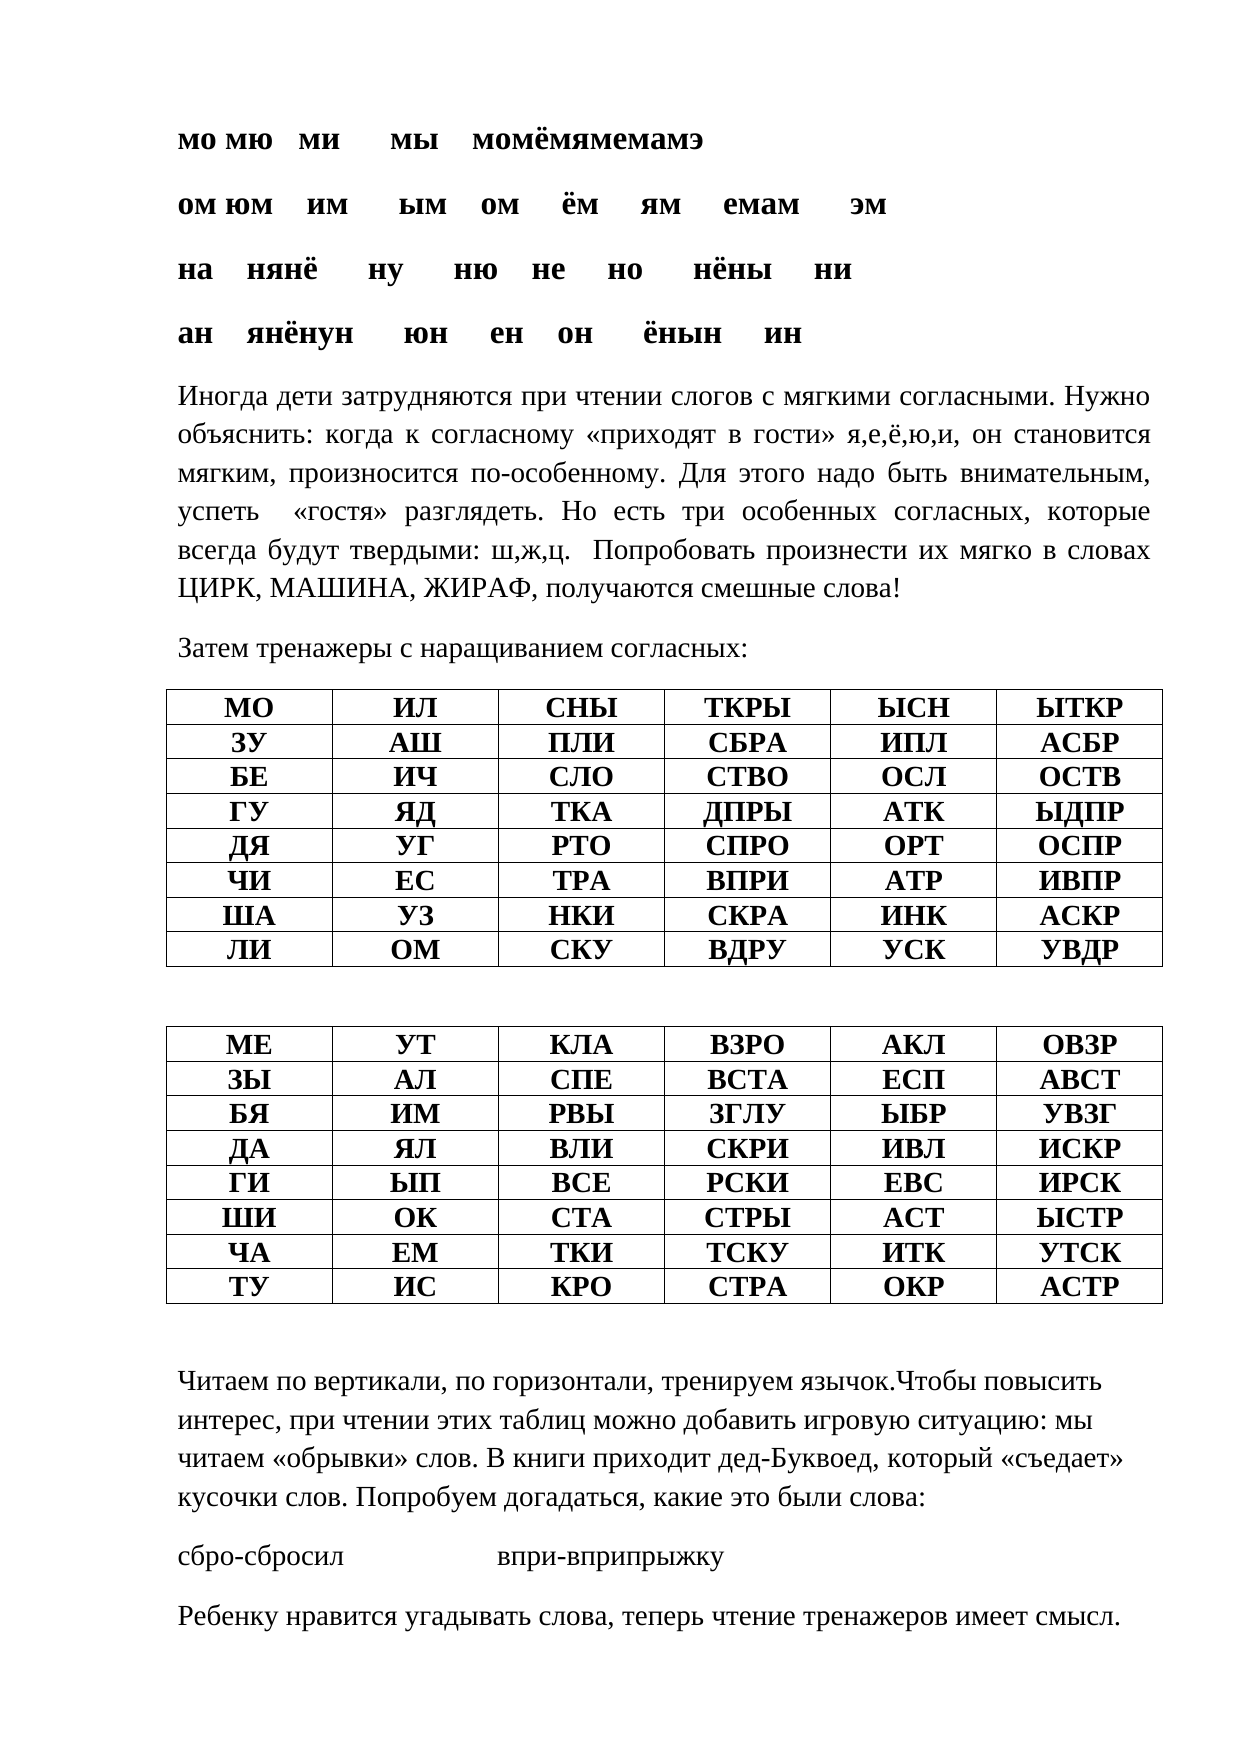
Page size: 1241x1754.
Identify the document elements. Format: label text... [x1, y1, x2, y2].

table_cell ЕМ [333, 1235, 498, 1268]
table_cell РТО [499, 829, 664, 862]
table_cell СТВО [665, 759, 830, 793]
text Иногда дети затрудняются при чтении слогов с мягкими согласными. Нужно объяснить: когда к согласному «приходят в гости» я,е,ё,ю,и, он становится мягким, произносится по-особенному. Для этого надо быть внимательным, успеть «гостя» разглядеть. Но есть три особенных согласных, которые всегда будут твердыми: ш,ж,ц. Попробовать произнести их мягко в словах ЦИРК, МАШИНА, ЖИРАФ, получаются смешные слова! [177, 378, 1152, 604]
table_header АКЛ [831, 1027, 996, 1061]
table_cell ТРА [499, 863, 664, 897]
table_cell АШ [333, 725, 498, 758]
table_cell ОКР [831, 1269, 996, 1303]
table_cell СБРА [665, 725, 830, 758]
table_cell ИЧ [333, 759, 498, 793]
table_cell ДПРЫ [665, 794, 830, 827]
table_cell ВПРИ [665, 863, 830, 897]
table_cell УСК [831, 932, 996, 966]
table_cell ИСКР [997, 1131, 1162, 1164]
table_cell РСКИ [665, 1166, 830, 1199]
table_cell ЕВС [831, 1166, 996, 1199]
table_cell УВДР [997, 932, 1162, 966]
table_cell СТРЫ [665, 1200, 830, 1234]
table_header ОВЗР [997, 1027, 1162, 1061]
text Затем тренажеры с наращиванием согласных: [177, 630, 1152, 663]
table_cell ЗУ [167, 725, 332, 758]
table_cell СЛО [499, 759, 664, 793]
table_cell УГ [333, 829, 498, 862]
text мо мю ми мы момёмямемамэ [177, 118, 1152, 156]
table_cell ТСКУ [665, 1235, 830, 1268]
table_cell БЯ [167, 1096, 332, 1130]
table_cell ИМ [333, 1096, 498, 1130]
table_header УТ [333, 1027, 498, 1061]
table_cell СПЕ [499, 1062, 664, 1095]
table_cell АСБР [997, 725, 1162, 758]
table_cell ШИ [167, 1200, 332, 1234]
table_cell ЫП [333, 1166, 498, 1199]
table_cell АТР [831, 863, 996, 897]
table_cell СКРА [665, 898, 830, 931]
table_cell УВЗГ [997, 1096, 1162, 1130]
table_cell ЫСТР [997, 1200, 1162, 1234]
table_cell ИВПР [997, 863, 1162, 897]
table_cell БЕ [167, 759, 332, 793]
table_header СНЫ [499, 690, 664, 724]
table_cell ЧА [167, 1235, 332, 1268]
table_cell АТК [831, 794, 996, 827]
table_cell АВСТ [997, 1062, 1162, 1095]
table_cell ОСТВ [997, 759, 1162, 793]
table_cell СКУ [499, 932, 664, 966]
text Читаем по вертикали, по горизонтали, тренируем язычок.Чтобы повысить интерес, при чтении этих таблиц можно добавить игровую ситуацию: мы читаем «обрывки» слов. В книги приходит дед-Буквоед, который «съедает» кусочки слов. Попробуем догадаться, какие это были слова: [177, 1363, 1152, 1512]
table_cell ВЛИ [499, 1131, 664, 1164]
text ом юм им ым ом ём ям емам эм [177, 183, 1152, 221]
table_cell СТРА [665, 1269, 830, 1303]
table_cell АСКР [997, 898, 1162, 931]
table_cell ВСТА [665, 1062, 830, 1095]
table_cell ИПЛ [831, 725, 996, 758]
table_cell АЛ [333, 1062, 498, 1095]
table_cell ЧИ [167, 863, 332, 897]
table_cell УЗ [333, 898, 498, 931]
table_cell ОМ [333, 932, 498, 966]
table_cell СПРО [665, 829, 830, 862]
table_cell ИВЛ [831, 1131, 996, 1164]
table_cell ИРСК [997, 1166, 1162, 1199]
text ан янёнун юн ен он ёнын ин [177, 313, 1152, 351]
text сбро-сбросил впри-вприпрыжку [177, 1538, 1152, 1572]
table_cell ОСЛ [831, 759, 996, 793]
table_header КЛА [499, 1027, 664, 1061]
table_cell ПЛИ [499, 725, 664, 758]
table_cell УТСК [997, 1235, 1162, 1268]
table_header ВЗРО [665, 1027, 830, 1061]
table_cell АСТ [831, 1200, 996, 1234]
table_cell ИТК [831, 1235, 996, 1268]
table_cell ТКИ [499, 1235, 664, 1268]
table_cell ДЯ [167, 829, 332, 862]
text Ребенку нравится угадывать слова, теперь чтение тренажеров имеет смысл. [177, 1598, 1152, 1631]
table_header ЫСН [831, 690, 996, 724]
table_cell ВДРУ [665, 932, 830, 966]
table_cell ОРТ [831, 829, 996, 862]
table_cell ЫБР [831, 1096, 996, 1130]
table_cell ОСПР [997, 829, 1162, 862]
table_header ЫТКР [997, 690, 1162, 724]
table_cell ЯД [333, 794, 498, 827]
table_cell СКРИ [665, 1131, 830, 1164]
table_cell ЛИ [167, 932, 332, 966]
table_header ТКРЫ [665, 690, 830, 724]
table_cell ГУ [167, 794, 332, 827]
table_cell ША [167, 898, 332, 931]
table_cell НКИ [499, 898, 664, 931]
table_cell ТКА [499, 794, 664, 827]
table_cell АСТР [997, 1269, 1162, 1303]
table_cell ИС [333, 1269, 498, 1303]
table_cell ЗЫ [167, 1062, 332, 1095]
table_cell СТА [499, 1200, 664, 1234]
table_cell ЕСП [831, 1062, 996, 1095]
text на нянё ну ню не но нёны ни [177, 248, 1152, 286]
table_cell ДА [167, 1131, 332, 1164]
table_cell КРО [499, 1269, 664, 1303]
table_header МО [167, 690, 332, 724]
table_cell ГИ [167, 1166, 332, 1199]
table_header МЕ [167, 1027, 332, 1061]
table_cell ЗГЛУ [665, 1096, 830, 1130]
table_cell ЯЛ [333, 1131, 498, 1164]
table_cell ВСЕ [499, 1166, 664, 1199]
table_header ИЛ [333, 690, 498, 724]
table_cell ОК [333, 1200, 498, 1234]
table_cell ТУ [167, 1269, 332, 1303]
table_cell ИНК [831, 898, 996, 931]
table_cell РВЫ [499, 1096, 664, 1130]
table_cell ЫДПР [997, 794, 1162, 827]
table_cell ЕС [333, 863, 498, 897]
